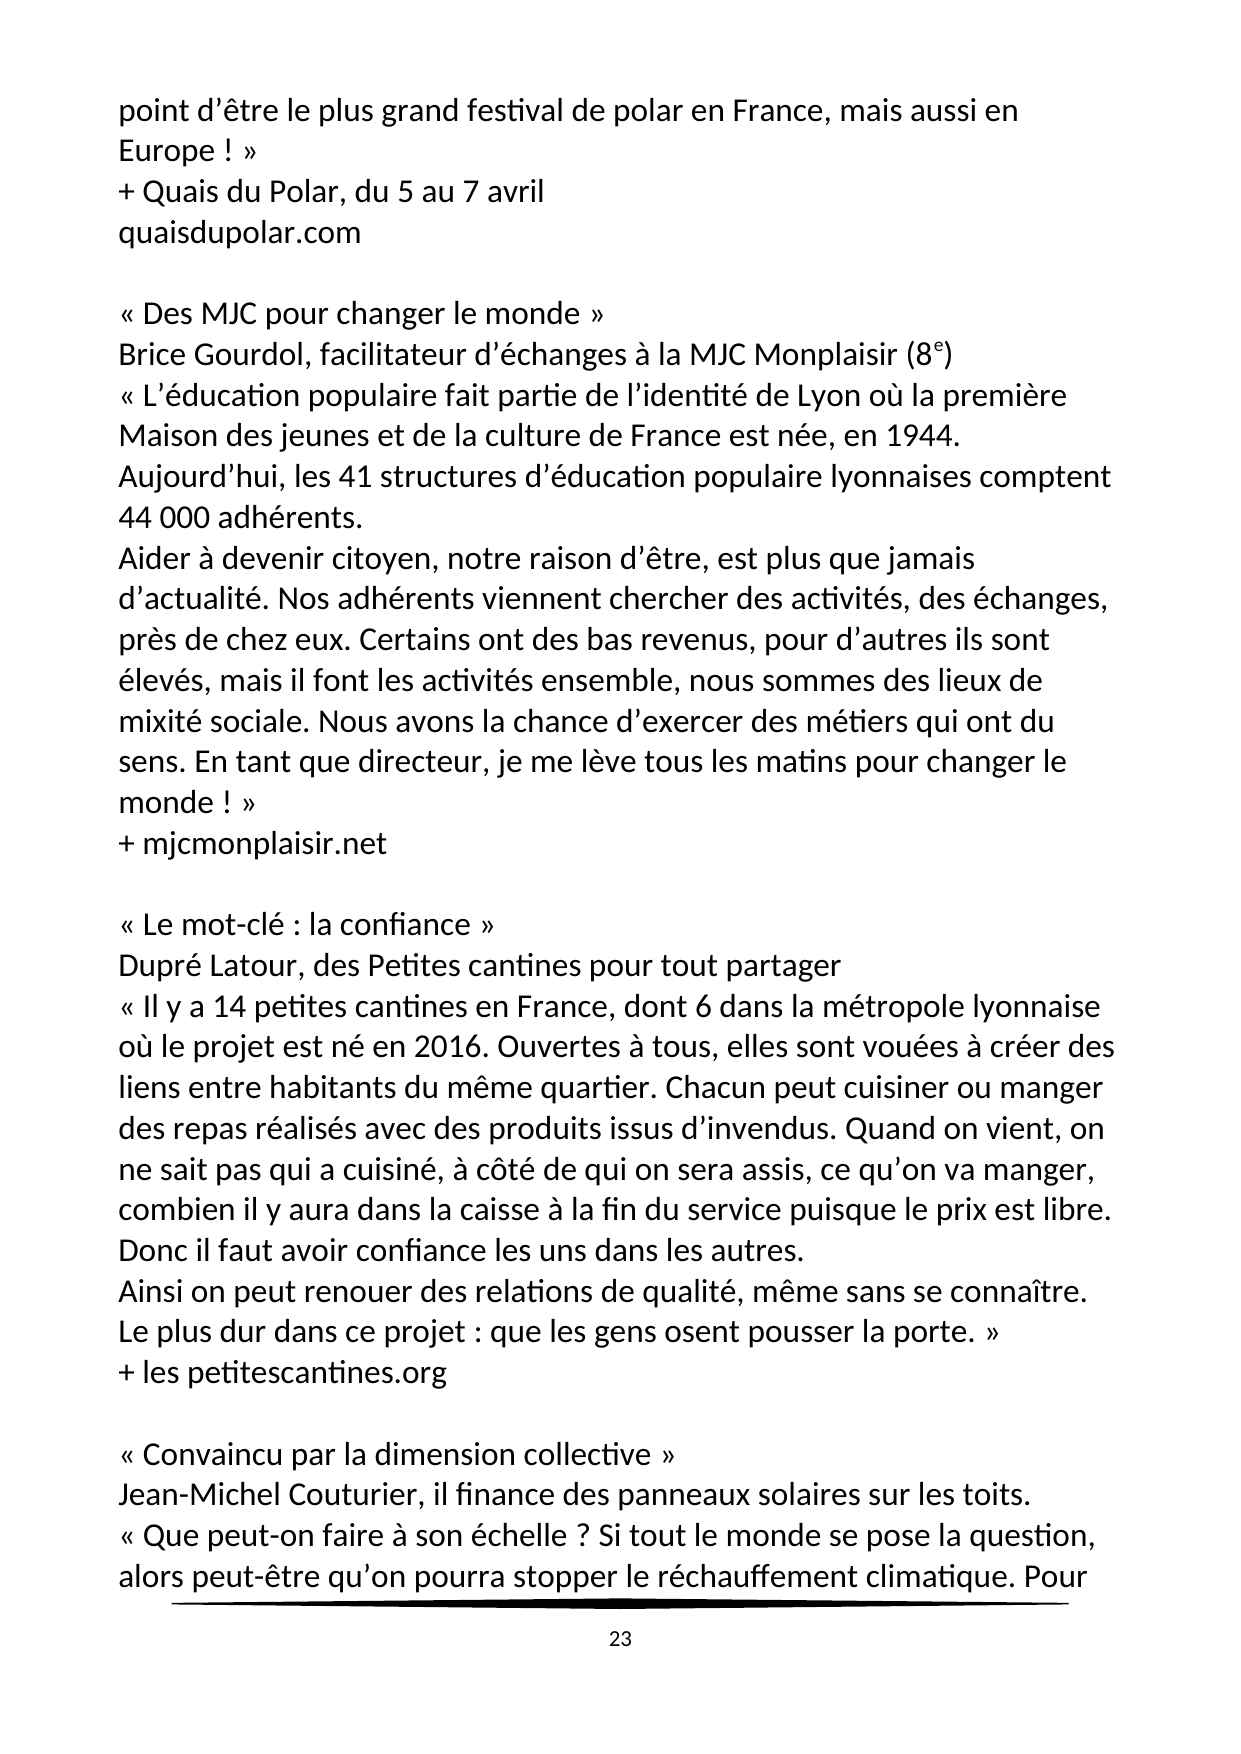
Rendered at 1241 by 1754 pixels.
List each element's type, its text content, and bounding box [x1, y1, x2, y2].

text « Le mot-clé : la confiance » [118, 903, 1122, 944]
text « Convaincu par la dimension collective » [118, 1433, 1122, 1473]
text quaisdupolar.com [118, 211, 1122, 252]
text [118, 1514, 1122, 1596]
text Ainsi on peut renouer des relations de qualité, même sans se connaître. Le plus dur dans ce projet : que les gens osent pousser la porte. » [118, 1270, 1122, 1351]
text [118, 89, 1122, 170]
text Brice Gourdol, facilitateur d’échanges à la MJC Monplaisir (8e) [118, 333, 1122, 374]
text Jean-Michel Couturier, il finance des panneaux solaires sur les toits. [118, 1473, 1122, 1514]
text + les petitescantines.org [118, 1351, 1122, 1392]
text « Il y a 14 petites cantines en France, dont 6 dans la métropole lyonnaise où le projet est né en 2016. Ouvertes à tous, elles sont vouées à créer des liens entre habitants du même quartier. Chacun peut cuisiner ou manger des repas réalisés avec des produits issus d’invendus. Quand on vient, on ne sait pas qui a cuisiné, à côté de qui on sera assis, ce qu’on va manger, combien il y aura dans la caisse à la fin du service puisque le prix est libre. Donc il faut avoir confiance les uns dans les autres. [118, 985, 1122, 1270]
text Dupré Latour, des Petites cantines pour tout partager [118, 944, 1122, 985]
text « L’éducation populaire fait partie de l’identité de Lyon où la première Maison des jeunes et de la culture de France est née, en 1944. Aujourd’hui, les 41 structures d’éducation populaire lyonnaises comptent 44 000 adhérents. [118, 374, 1122, 537]
text « Des MJC pour changer le monde » [118, 292, 1122, 333]
text Aider à devenir citoyen, notre raison d’être, est plus que jamais d’actualité. Nos adhérents viennent chercher des activités, des échanges, près de chez eux. Certains ont des bas revenus, pour d’autres ils sont élevés, mais il font les activités ensemble, nous sommes des lieux de mixité sociale. Nous avons la chance d’exercer des métiers qui ont du sens. En tant que directeur, je me lève tous les matins pour changer le monde ! » [118, 537, 1122, 822]
text + Quais du Polar, du 5 au 7 avril [118, 170, 1122, 211]
text + mjcmonplaisir.net [118, 822, 1122, 862]
